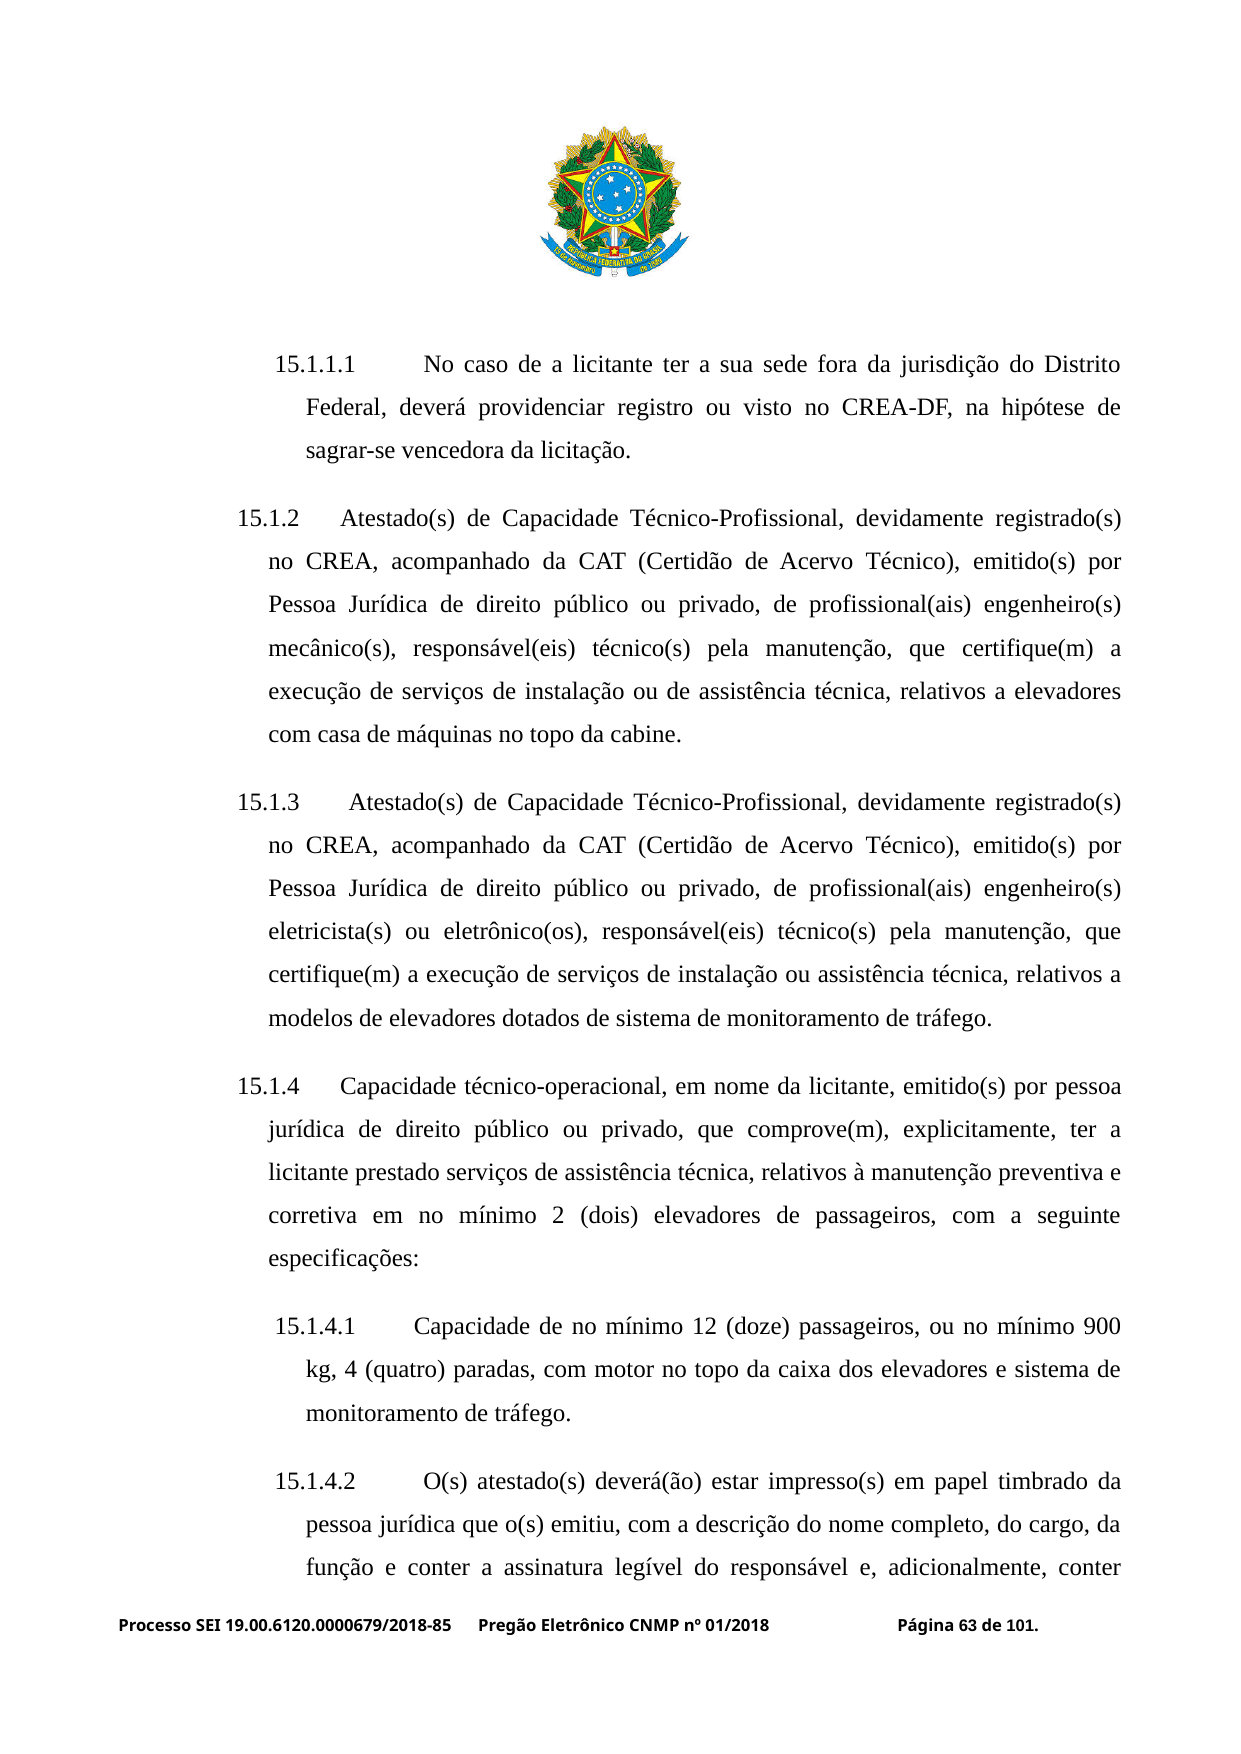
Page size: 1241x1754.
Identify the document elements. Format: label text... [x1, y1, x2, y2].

list Atestado(s) de Capacidade Técnico-Profissional, devidamente registrado(s) no CREA, acompanhado da CAT (Certidão de Acervo Técnico), emitido(s) por Pessoa Jurídica de direito público ou privado, de profissional(ais) engenheiro(s) mecânico(s), responsável(eis) técnico(s) pela manutenção, que certifique(m) a execução de serviços de instalação ou de assistência técnica, relativos a elevadores com casa de máquinas no topo da cabine. [231, 503, 1122, 748]
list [268, 1466, 1122, 1581]
list Atestado(s) de Capacidade Técnico-Profissional, devidamente registrado(s) no CREA, acompanhado da CAT (Certidão de Acervo Técnico), emitido(s) por Pessoa Jurídica de direito público ou privado, de profissional(ais) engenheiro(s) eletricista(s) ou eletrônico(os), responsável(eis) técnico(s) pela manutenção, que certifique(m) a execução de serviços de instalação ou assistência técnica, relativos a modelos de elevadores dotados de sistema de monitoramento de tráfego. [231, 787, 1122, 1031]
list Capacidade técnico-operacional, em nome da licitante, emitido(s) por pessoa jurídica de direito público ou privado, que comprove(m), explicitamente, ter a licitante prestado serviços de assistência técnica, relativos à manutenção preventiva e corretiva em no mínimo 2 (dois) elevadores de passageiros, com a seguinte especificações: [231, 1071, 1122, 1272]
list Capacidade de no mínimo 12 (doze) passageiros, ou no mínimo 900 kg, 4 (quatro) paradas, com motor no topo da caixa dos elevadores e sistema de monitoramento de tráfego. [268, 1311, 1122, 1426]
list No caso de a licitante ter a sua sede fora da jurisdição do Distrito Federal, deverá providenciar registro ou visto no CREA-DF, na hipótese de sagrar-se vencedora da licitação. [268, 349, 1122, 464]
